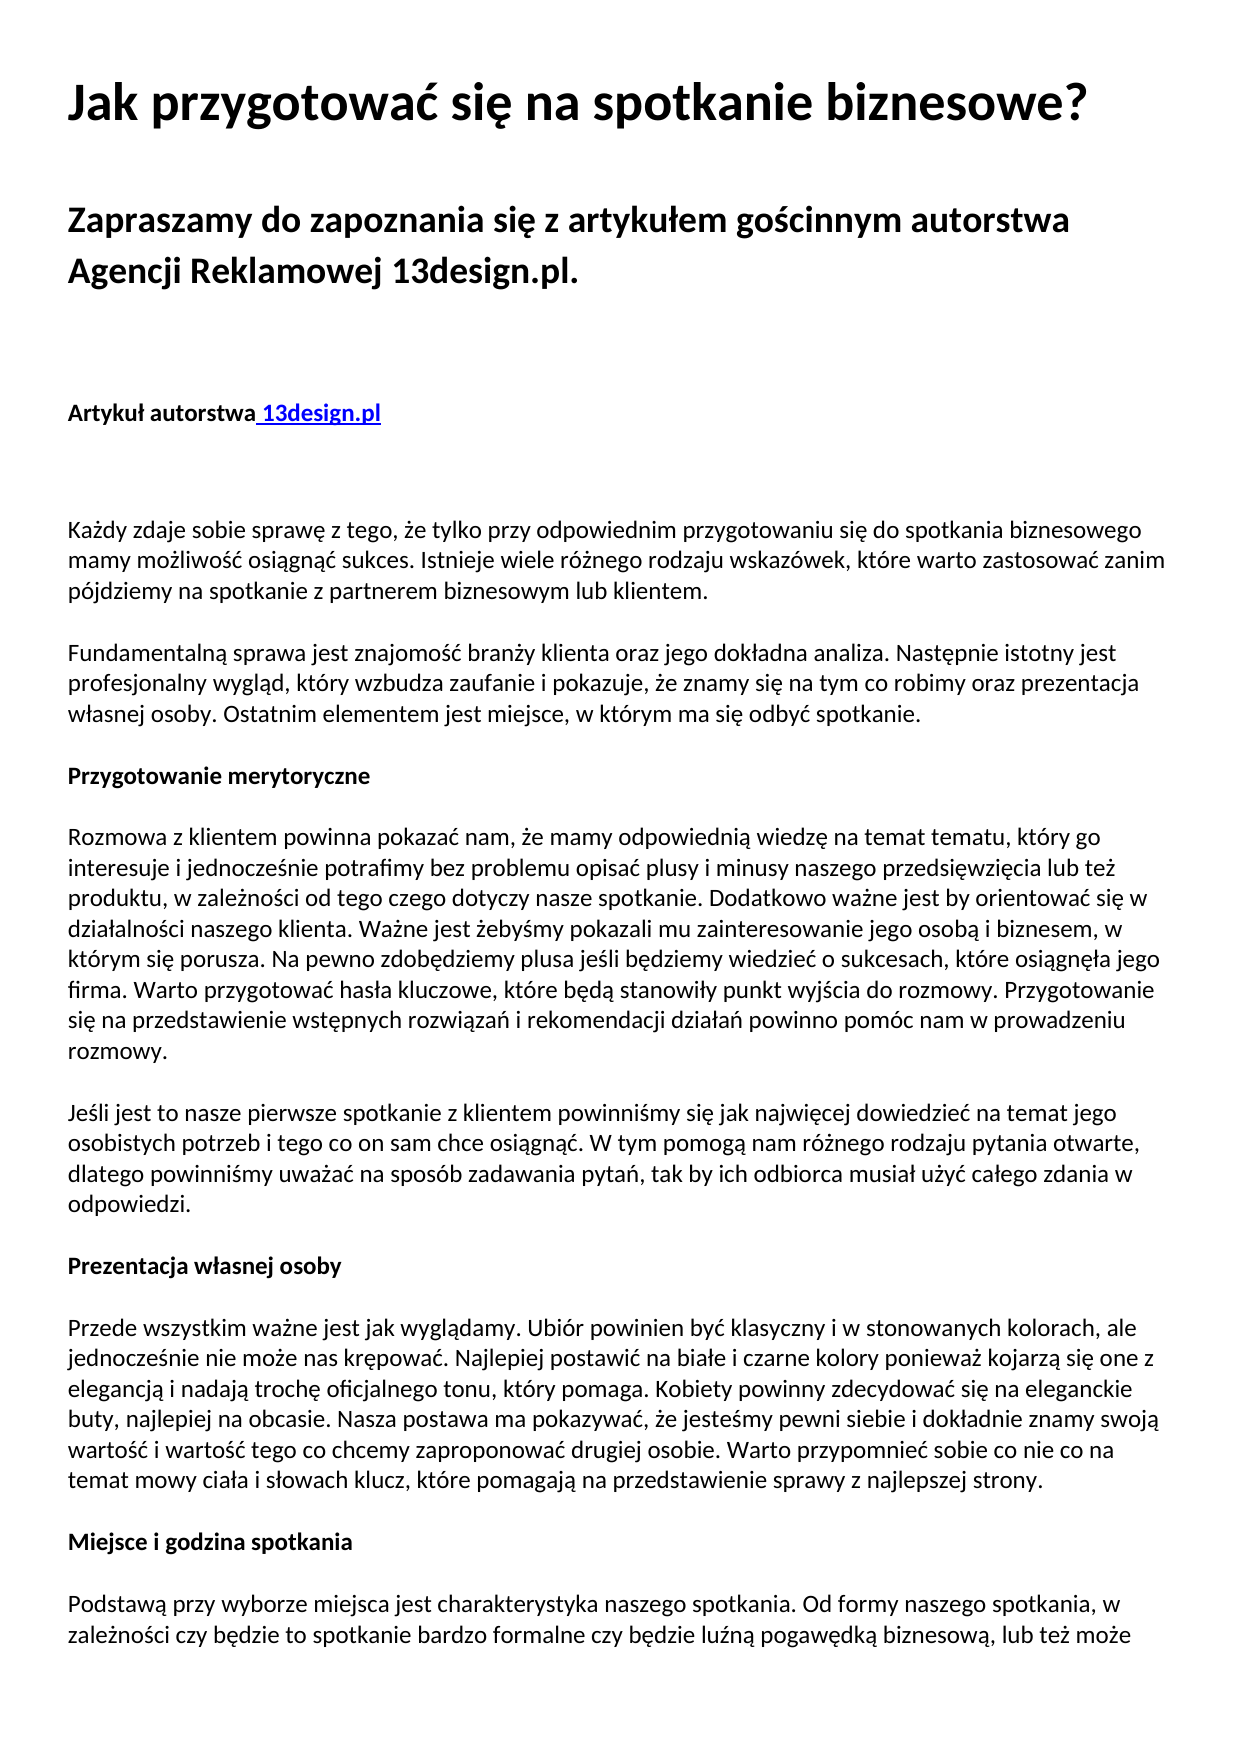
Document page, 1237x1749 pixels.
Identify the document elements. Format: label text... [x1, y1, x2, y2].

text Jak przygotować się na spotkanie biznesowe? [68, 68, 1169, 134]
text Rozmowa z klientem powinna pokazać nam, że mamy odpowiednią wiedzę na temat tematu, który go interesuje i jednocześnie potrafimy bez problemu opisać plusy i minusy naszego przedsięwzięcia lub też produktu, w zależności od tego czego dotyczy nasze spotkanie. Dodatkowo ważne jest by orientować się w działalności naszego klienta. Ważne jest żebyśmy pokazali mu zainteresowanie jego osobą i biznesem, w którym się porusza. Na pewno zdobędziemy plusa jeśli będziemy wiedzieć o sukcesach, które osiągnęła jego firma. Warto przygotować hasła kluczowe, które będą stanowiły punkt wyjścia do rozmowy. Przygotowanie się na przedstawienie wstępnych rozwiązań i rekomendacji działań powinno pomóc nam w prowadzeniu rozmowy. [68, 822, 1169, 1066]
text Miejsce i godzina spotkania [68, 1526, 1169, 1557]
text Każdy zdaje sobie sprawę z tego, że tylko przy odpowiednim przygotowaniu się do spotkania biznesowego mamy możliwość osiągnąć sukces. Istnieje wiele różnego rodzaju wskazówek, które warto zastosować zanim pójdziemy na spotkanie z partnerem biznesowym lub klientem. [68, 514, 1169, 606]
text Fundamentalną sprawa jest znajomość branży klienta oraz jego dokładna analiza. Następnie istotny jest profesjonalny wygląd, który wzbudza zaufanie i pokazuje, że znamy się na tym co robimy oraz prezentacja własnej osoby. Ostatnim elementem jest miejsce, w którym ma się odbyć spotkanie. [68, 637, 1169, 728]
text Przede wszystkim ważne jest jak wyglądamy. Ubiór powinien być klasyczny i w stonowanych kolorach, ale jednocześnie nie może nas krępować. Najlepiej postawić na białe i czarne kolory ponieważ kojarzą się one z elegancją i nadają trochę oficjalnego tonu, który pomaga. Kobiety powinny zdecydować się na eleganckie buty, najlepiej na obcasie. Nasza postawa ma pokazywać, że jesteśmy pewni siebie i dokładnie znamy swoją wartość i wartość tego co chcemy zaproponować drugiej osobie. Warto przypomnieć sobie co nie co na temat mowy ciała i słowach klucz, które pomagają na przedstawienie sprawy z najlepszej strony. [68, 1312, 1169, 1495]
text Jeśli jest to nasze pierwsze spotkanie z klientem powinniśmy się jak najwięcej dowiedzieć na temat jego osobistych potrzeb i tego co on sam chce osiągnąć. W tym pomogą nam różnego rodzaju pytania otwarte, dlatego powinniśmy uważać na sposób zadawania pytań, tak by ich odbiorca musiał użyć całego zdania w odpowiedzi. [68, 1097, 1169, 1219]
text Prezentacja własnej osoby [68, 1250, 1169, 1281]
text Zapraszamy do zapoznania się z artykułem gościnnym autorstwa Agencji Reklamowej 13design.pl. [68, 196, 1169, 293]
text Przygotowanie merytoryczne [68, 760, 1169, 790]
text Artykuł autorstwa 13design.pl [68, 397, 1169, 428]
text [68, 1588, 1169, 1649]
